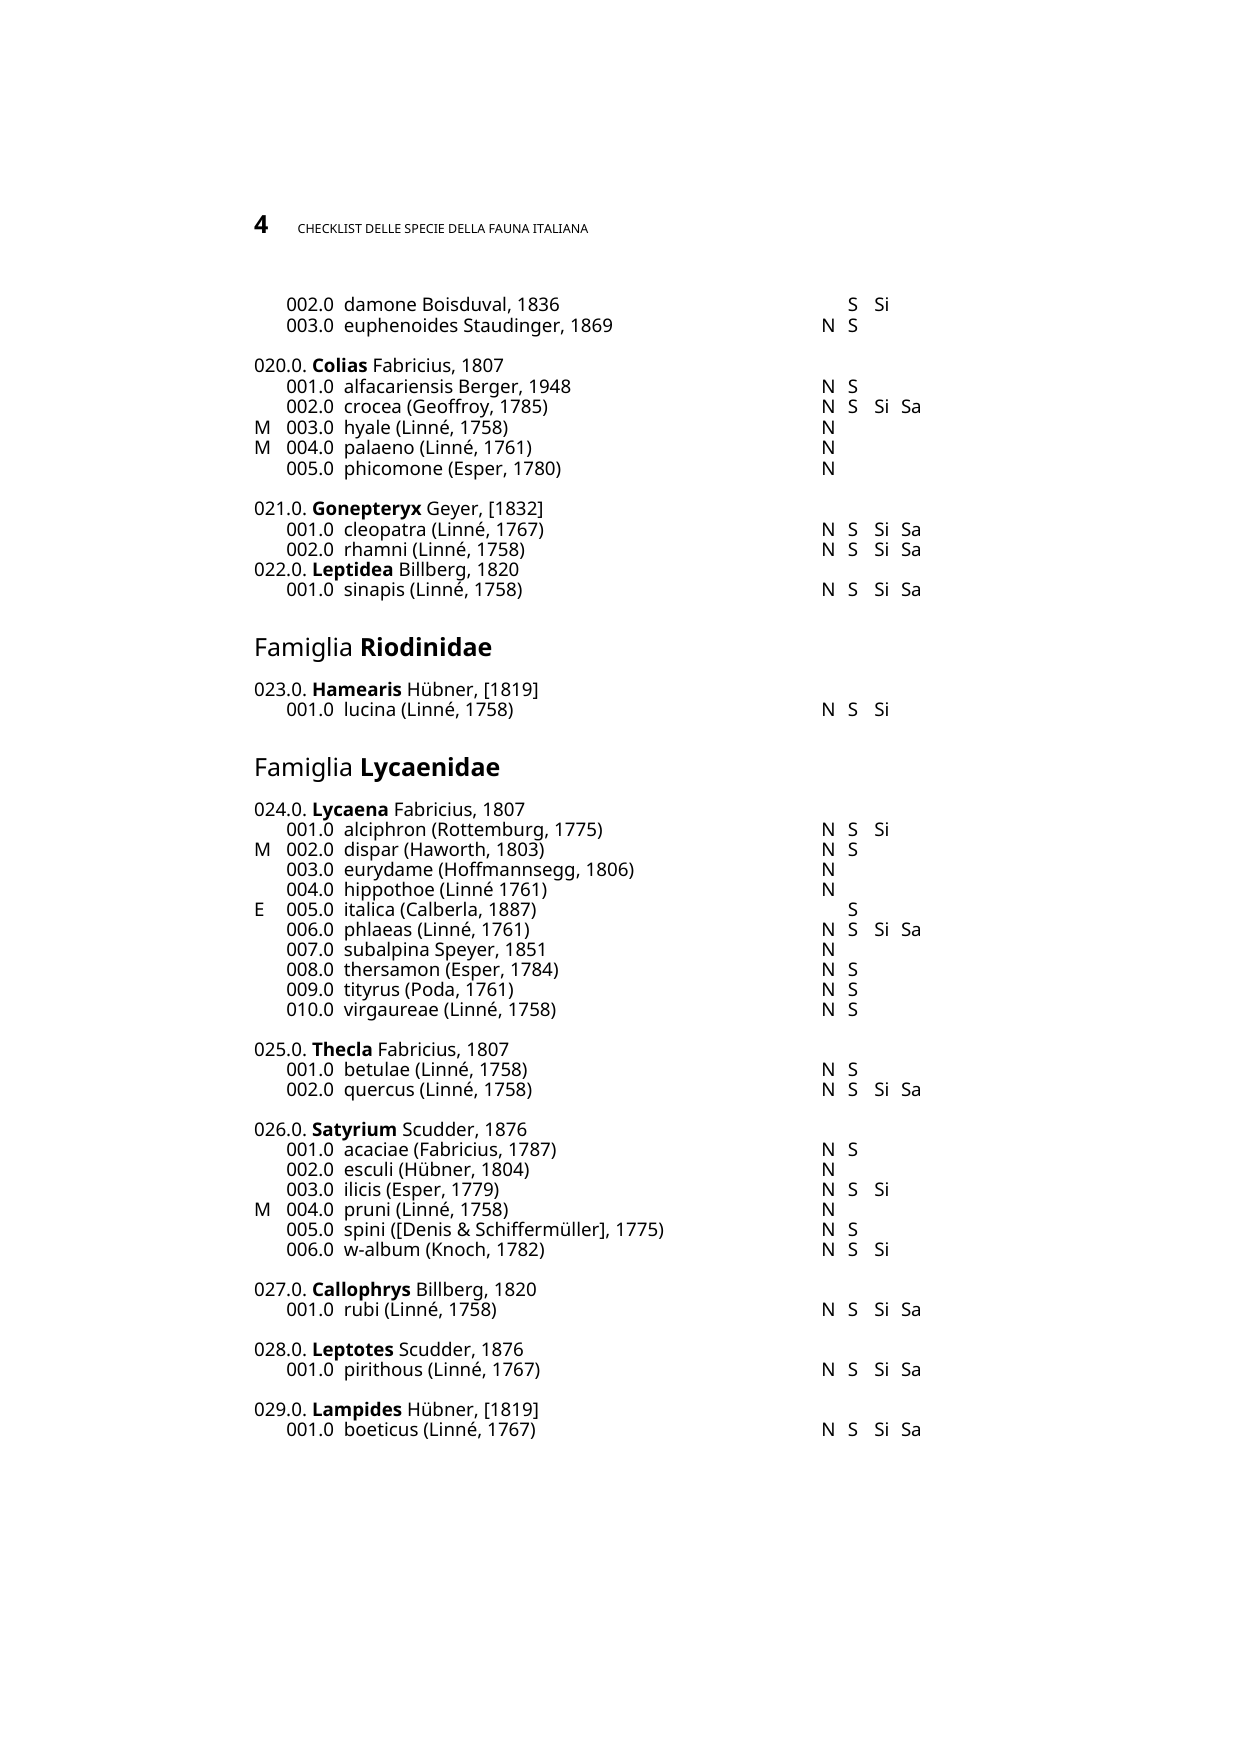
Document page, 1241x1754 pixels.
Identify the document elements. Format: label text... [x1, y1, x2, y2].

text M 004.0 pruni (Linné, 1758) N [254, 1201, 1004, 1221]
text 001.0 boeticus (Linné, 1767) N S Si Sa [254, 1421, 1004, 1441]
text 006.0 phlaeas (Linné, 1761) N S Si Sa [254, 921, 1004, 941]
text 001.0 acaciae (Fabricius, 1787) N S [254, 1141, 1004, 1161]
text M 004.0 palaeno (Linné, 1761) N [254, 438, 1004, 459]
text 001.0 alciphron (Rottemburg, 1775) N S Si [254, 821, 1004, 841]
text 025.0. Thecla Fabricius, 1807 [254, 1041, 1004, 1061]
text 001.0 lucina (Linné, 1758) N S Si [254, 701, 1004, 721]
text 006.0 w-album (Knoch, 1782) N S Si [254, 1241, 1004, 1261]
text 001.0 rubi (Linné, 1758) N S Si Sa [254, 1301, 1004, 1321]
text 003.0 eurydame (Hoffmannsegg, 1806) N [254, 861, 1004, 881]
text E 005.0 italica (Calberla, 1887) S [254, 901, 1004, 921]
text 005.0 phicomone (Esper, 1780) N [254, 459, 1004, 479]
text 008.0 thersamon (Esper, 1784) N S [254, 961, 1004, 981]
text 022.0. Leptidea Billberg, 1820 [254, 561, 1004, 581]
text 001.0 cleopatra (Linné, 1767) N S Si Sa [254, 520, 1004, 540]
text 003.0 ilicis (Esper, 1779) N S Si [254, 1181, 1004, 1201]
text 027.0. Callophrys Billberg, 1820 [254, 1281, 1004, 1301]
text 002.0 damone Boisduval, 1836 S Si [254, 295, 1004, 316]
text 002.0 quercus (Linné, 1758) N S Si Sa [254, 1081, 1004, 1101]
text 004.0 hippothoe (Linné 1761) N [254, 881, 1004, 901]
text 003.0 euphenoides Staudinger, 1869 N S [254, 316, 1004, 336]
text 020.0. Colias Fabricius, 1807 [254, 357, 1004, 377]
text 028.0. Leptotes Scudder, 1876 [254, 1341, 1004, 1361]
text M 003.0 hyale (Linné, 1758) N [254, 418, 1004, 438]
text 029.0. Lampides Hübner, [1819] [254, 1401, 1004, 1421]
text 002.0 esculi (Hübner, 1804) N [254, 1161, 1004, 1181]
text 023.0. Hamearis Hübner, [1819] [254, 681, 1004, 701]
text M 002.0 dispar (Haworth, 1803) N S [254, 841, 1004, 861]
text 002.0 rhamni (Linné, 1758) N S Si Sa [254, 540, 1004, 561]
text Famiglia Riodinidae [254, 641, 1004, 661]
text 021.0. Gonepteryx Geyer, [1832] [254, 499, 1004, 520]
text 001.0 alfacariensis Berger, 1948 N S [254, 377, 1004, 397]
text 002.0 crocea (Geoffroy, 1785) N S Si Sa [254, 397, 1004, 418]
text 007.0 subalpina Speyer, 1851 N [254, 941, 1004, 961]
text 010.0 virgaureae (Linné, 1758) N S [254, 1001, 1004, 1021]
text 009.0 tityrus (Poda, 1761) N S [254, 981, 1004, 1001]
text 001.0 sinapis (Linné, 1758) N S Si Sa [254, 581, 1004, 601]
text 024.0. Lycaena Fabricius, 1807 [254, 801, 1004, 821]
text Famiglia Lycaenidae [254, 761, 1004, 781]
text 001.0 betulae (Linné, 1758) N S [254, 1061, 1004, 1081]
text 026.0. Satyrium Scudder, 1876 [254, 1121, 1004, 1141]
text 001.0 pirithous (Linné, 1767) N S Si Sa [254, 1361, 1004, 1381]
text 005.0 spini ([Denis & Schiffermüller], 1775) N S [254, 1221, 1004, 1241]
